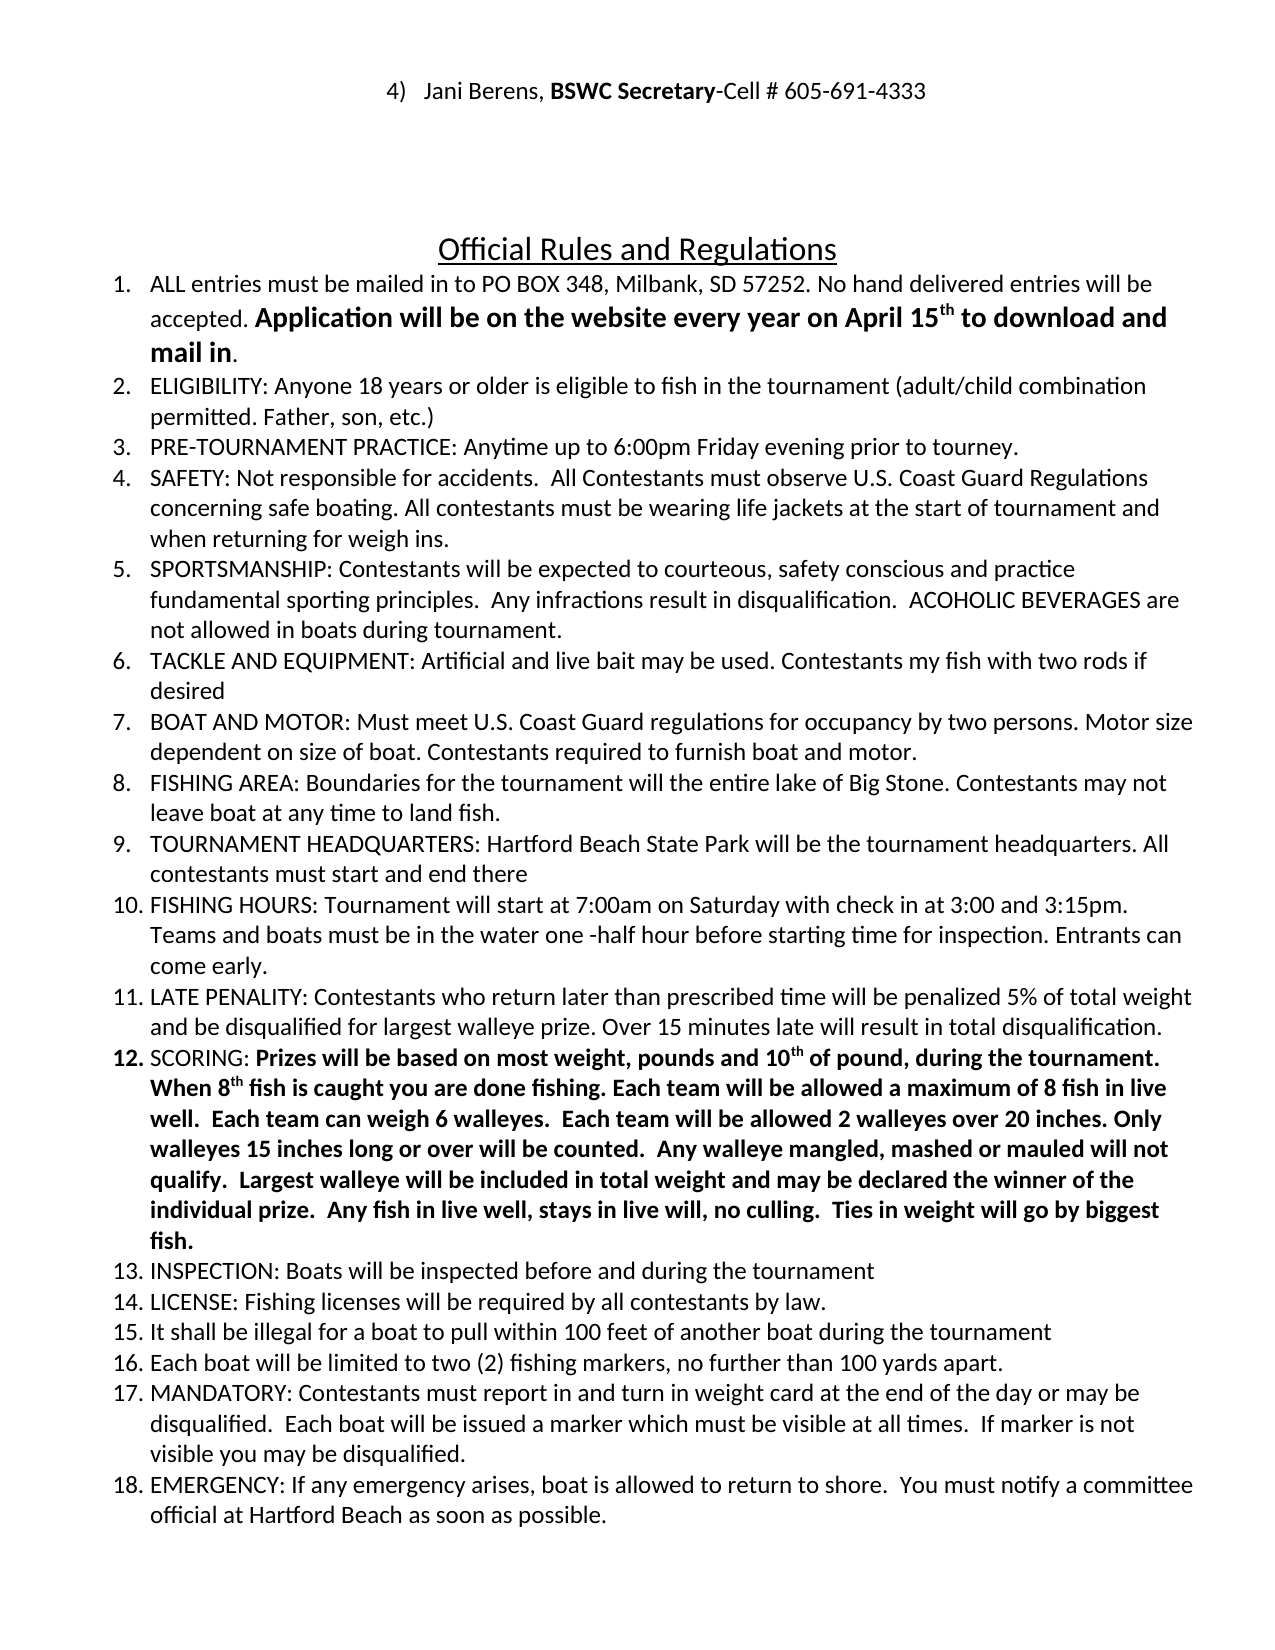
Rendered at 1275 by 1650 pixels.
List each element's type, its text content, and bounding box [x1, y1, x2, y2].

list INSPECTION: Boats will be inspected before and during the tournament [112, 1255, 1200, 1286]
list SAFETY: Not responsible for accidents. All Contestants must observe U.S. Coast Guard Regulations concerning safe boating. All contestants must be wearing life jackets at the start of tournament and when returning for weigh ins. [112, 462, 1200, 553]
list BOAT AND MOTOR: Must meet U.S. Coast Guard regulations for occupancy by two persons. Motor size dependent on size of boat. Contestants required to furnish boat and motor. [112, 706, 1200, 767]
text Official Rules and Regulations [75, 228, 1200, 268]
list FISHING AREA: Boundaries for the tournament will the entire lake of Big Stone. Contestants may not leave boat at any time to land fish. [112, 767, 1200, 828]
list SCORING: Prizes will be based on most weight, pounds and 10th of pound, during the tournament. When 8th fish is caught you are done fishing. Each team will be allowed a maximum of 8 fish in live well. Each team can weigh 6 walleyes. Each team will be allowed 2 walleyes over 20 inches. Only walleyes 15 inches long or over will be counted. Any walleye mangled, mashed or mauled will not qualify. Largest walleye will be included in total weight and may be declared the winner of the individual prize. Any fish in live well, stays in live will, no culling. Ties in weight will go by biggest fish. [112, 1042, 1200, 1255]
list MANDATORY: Contestants must report in and turn in weight card at the end of the day or may be disqualified. Each boat will be issued a marker which must be visible at all times. If marker is not visible you may be disqualified. [112, 1377, 1200, 1469]
list Each boat will be limited to two (2) fishing markers, no further than 100 yards apart. [112, 1347, 1200, 1377]
list SPORTSMANSHIP: Contestants will be expected to courteous, safety conscious and practice fundamental sporting principles. Any infractions result in disqualification. ACOHOLIC BEVERAGES are not allowed in boats during tournament. [112, 553, 1200, 645]
list ALL entries must be mailed in to PO BOX 348, Milbank, SD 57252. No hand delivered entries will be accepted. Application will be on the website every year on April 15th to download and mail in. [112, 268, 1200, 370]
list TOURNAMENT HEADQUARTERS: Hartford Beach State Park will be the tournament headquarters. All contestants must start and end there [112, 828, 1200, 889]
list EMERGENCY: If any emergency arises, boat is allowed to return to shore. You must notify a committee official at Hartford Beach as soon as possible. [112, 1469, 1200, 1530]
list LATE PENALITY: Contestants who return later than prescribed time will be penalized 5% of total weight and be disqualified for largest walleye prize. Over 15 minutes late will result in total disqualification. [112, 981, 1200, 1042]
list TACKLE AND EQUIPMENT: Artificial and live bait may be used. Contestants my fish with two rods if desired [112, 645, 1200, 706]
list LICENSE: Fishing licenses will be required by all contestants by law. [112, 1286, 1200, 1316]
list FISHING HOURS: Tournament will start at 7:00am on Saturday with check in at 3:00 and 3:15pm. Teams and boats must be in the water one -half hour before starting time for inspection. Entrants can come early. [112, 889, 1200, 981]
list It shall be illegal for a boat to pull within 100 feet of another boat during the tournament [112, 1316, 1200, 1347]
list PRE-TOURNAMENT PRACTICE: Anytime up to 6:00pm Friday evening prior to tourney. [112, 431, 1200, 462]
list Jani Berens, BSWC Secretary-Cell # 605-691-4333 [112, 75, 1200, 106]
list ELIGIBILITY: Anyone 18 years or older is eligible to fish in the tournament (adult/child combination permitted. Father, son, etc.) [112, 370, 1200, 431]
